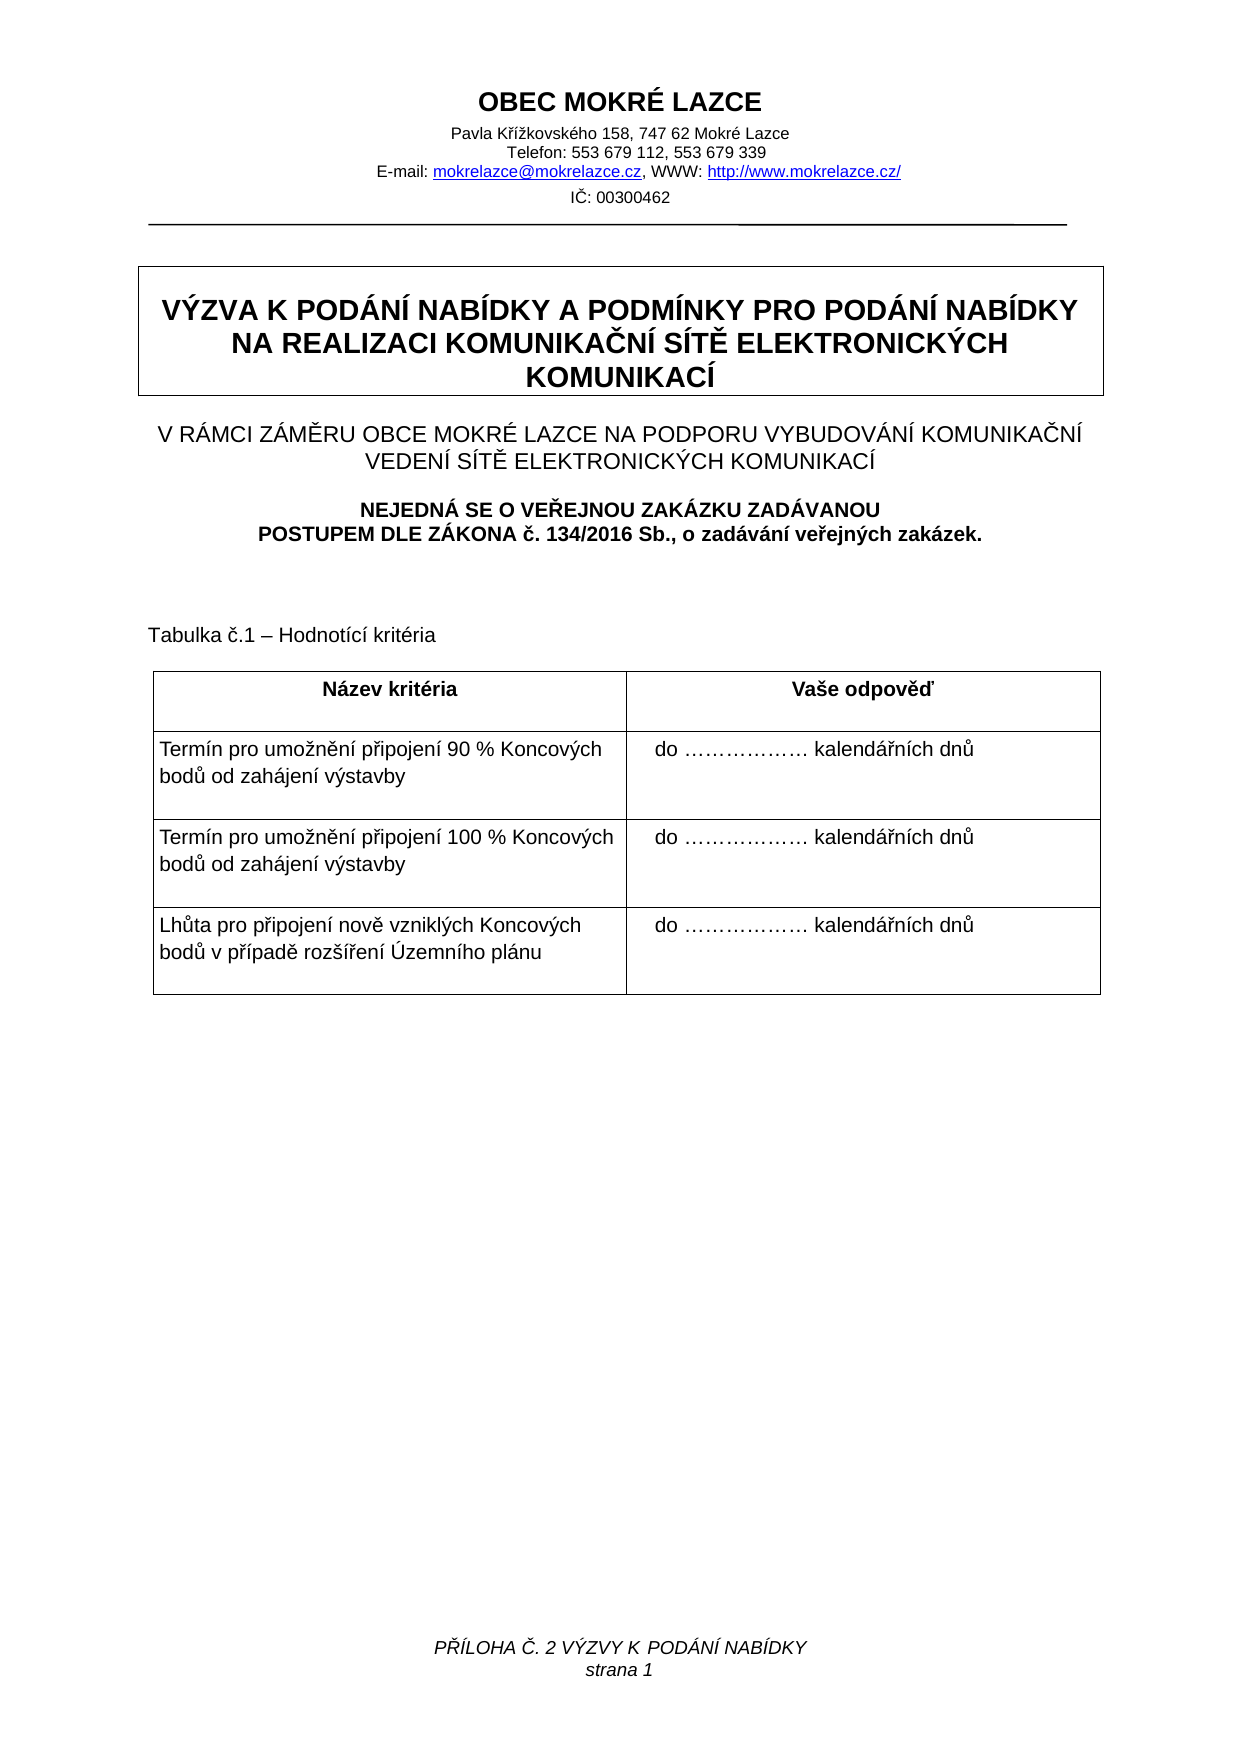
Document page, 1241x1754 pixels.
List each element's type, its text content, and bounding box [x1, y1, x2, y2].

text v rámci záměru obce mokré lazce na podporu vybudování komunikační vedení sítě elektronických komunikací [148, 421, 1093, 474]
text Tabulka č.1 – Hodnotící kritéria [148, 623, 1093, 647]
table_cell do ……………… kalendářních dnů [627, 820, 1100, 907]
table_cell Lhůta pro připojení nově vzniklých Koncových bodů v případě rozšíření Územního plánu [154, 908, 626, 994]
table_cell do ……………… kalendářních dnů [627, 908, 1100, 994]
text NEJEDNÁ SE O VEŘEJNOU ZAKÁZKU ZADÁVANOU [148, 498, 1093, 522]
table_cell Termín pro umožnění připojení 100 % Koncových bodů od zahájení výstavby [154, 820, 626, 907]
table_cell Termín pro umožnění připojení 90 % Koncových bodů od zahájení výstavby [154, 732, 626, 819]
table_cell do ……………… kalendářních dnů [627, 732, 1100, 819]
text VÝZVA K PODÁNÍ NABÍDKY A PODMÍNKY PRO PODÁNÍ NABÍDKY NA REALIZACI KOMUNIKAČNÍ SÍTĚ ELEKTRONICKÝCH KOMUNIKACÍ [139, 289, 1103, 395]
text POSTUPEM DLE ZÁKONA č. 134/2016 Sb., o zadávání veřejných zakázek. [148, 522, 1093, 546]
table_header Název kritéria [154, 672, 626, 731]
table_header Vaše odpověď [627, 672, 1100, 731]
